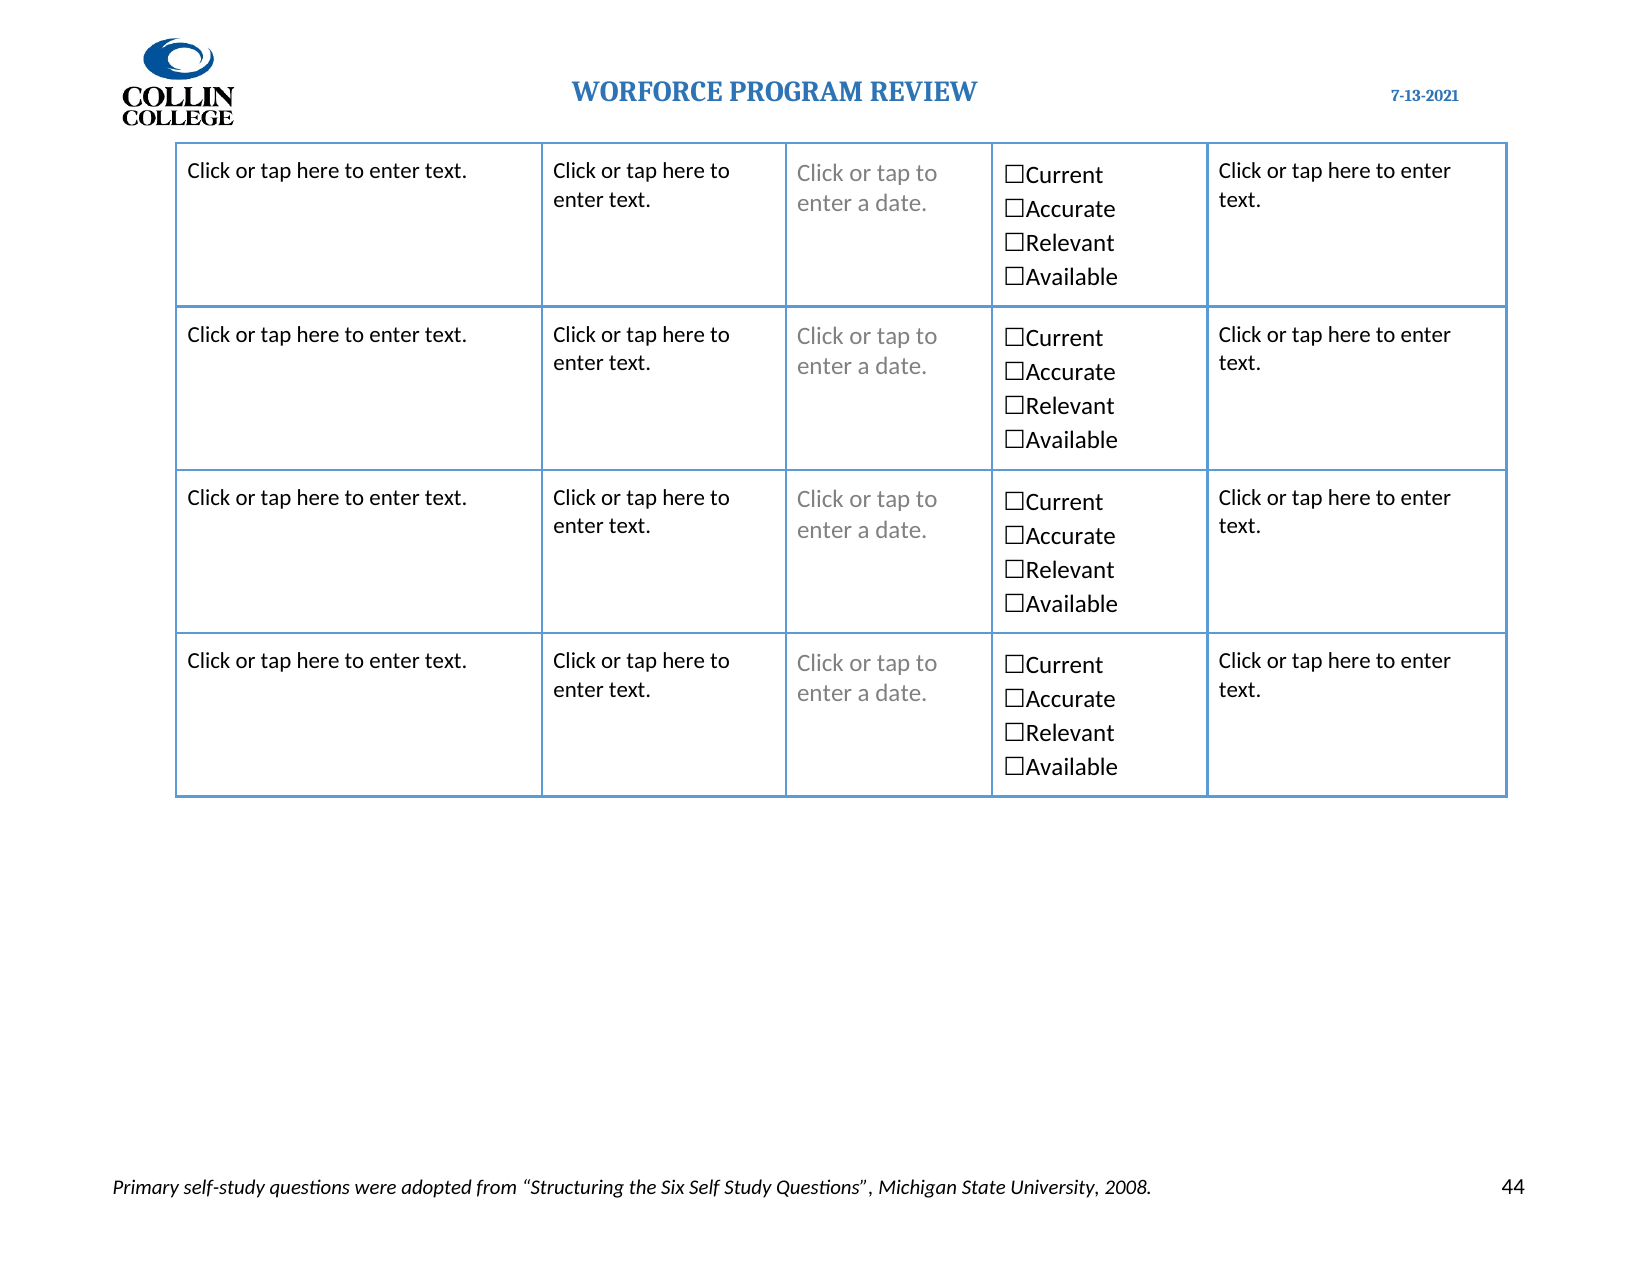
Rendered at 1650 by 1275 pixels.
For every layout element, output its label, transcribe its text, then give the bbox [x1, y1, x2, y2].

table_cell Current Accurate Relevant Available [993, 634, 1206, 795]
table_cell Current Accurate Relevant Available [993, 471, 1206, 632]
table_cell Current Accurate Relevant Available [993, 144, 1206, 305]
picture [120, 34, 236, 128]
table_cell Current Accurate Relevant Available [993, 308, 1206, 469]
